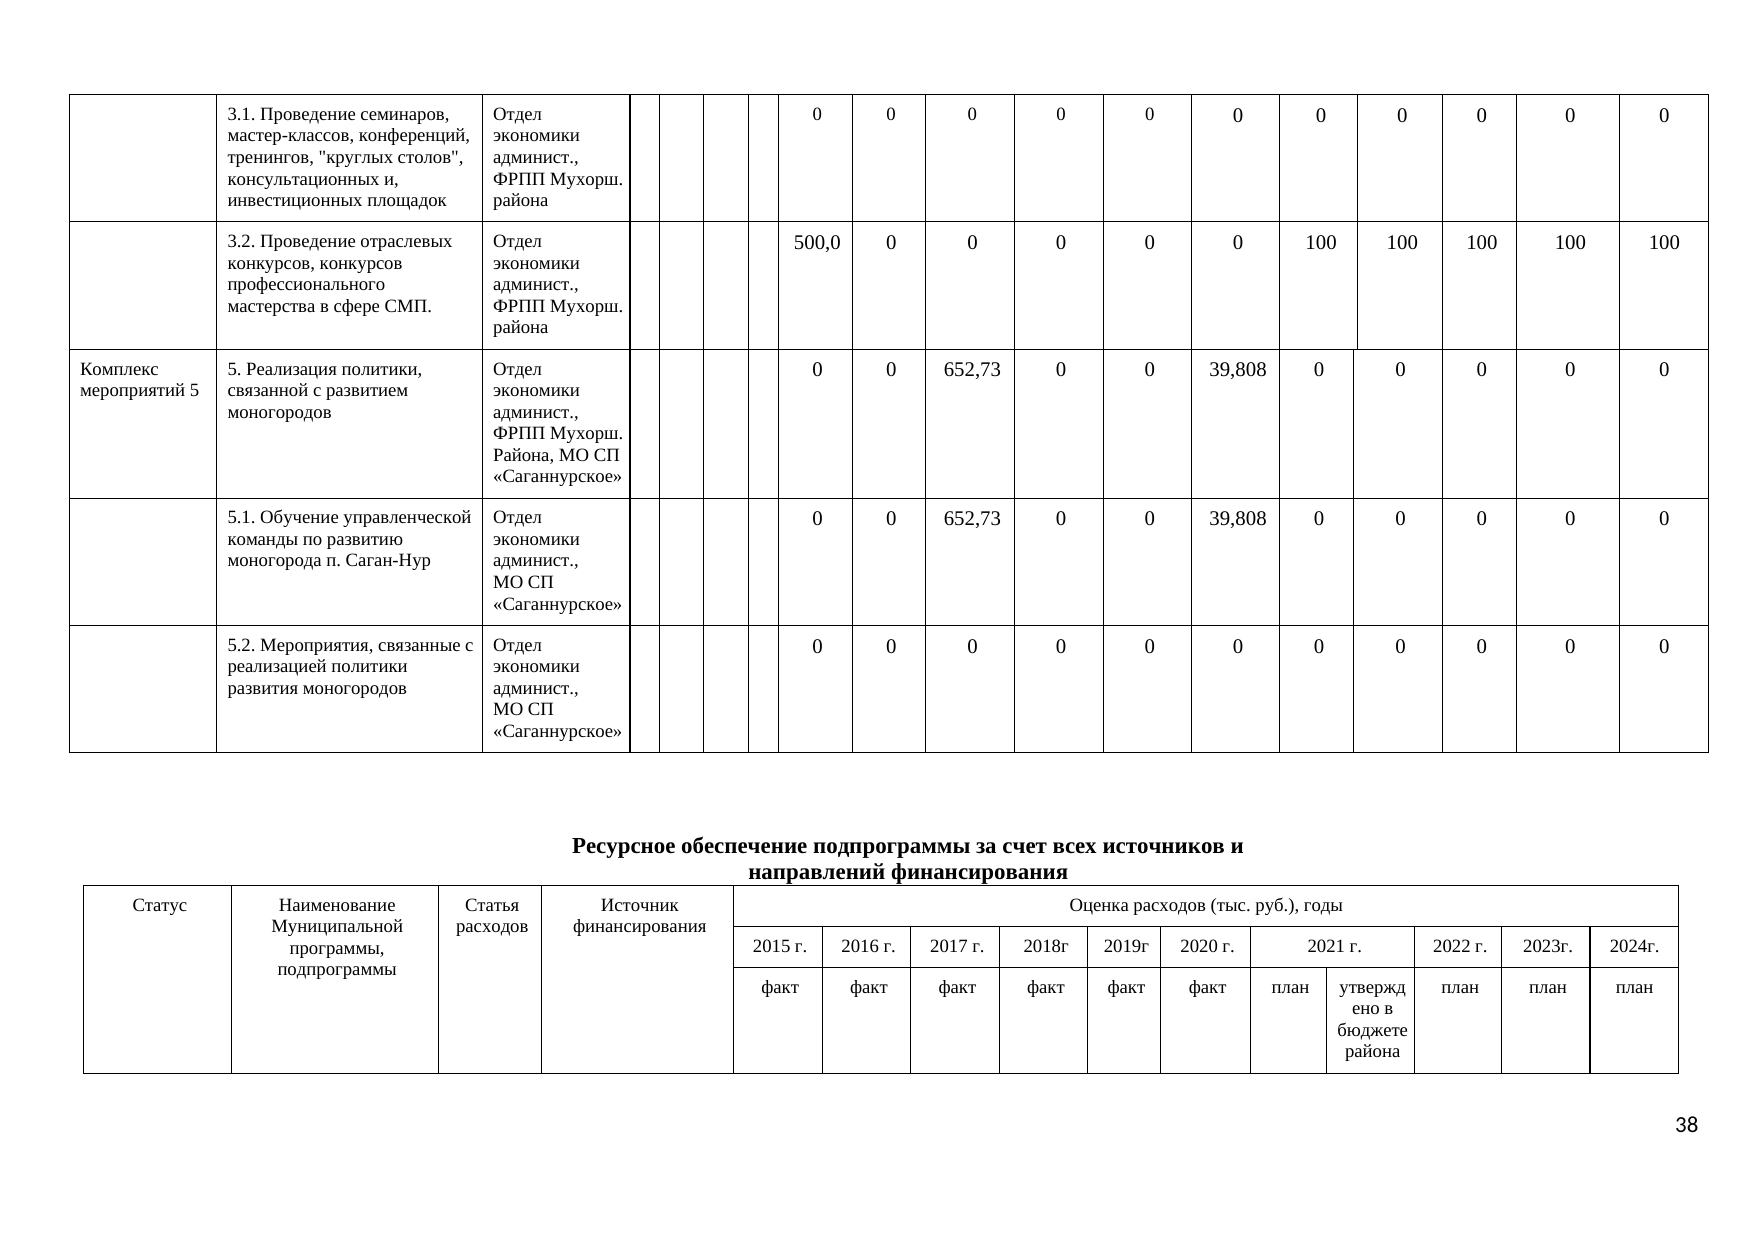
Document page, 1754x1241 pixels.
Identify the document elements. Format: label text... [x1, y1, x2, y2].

table_cell 0 [1104, 222, 1191, 348]
table_cell 0 [1620, 95, 1708, 221]
table_cell 0 [1192, 222, 1279, 348]
table_cell 5.1. Обучение управленческой команды по развитию моногорода п. Саган-Нур [217, 499, 482, 625]
table_cell 0 [926, 95, 1014, 221]
table_cell 0 [853, 626, 925, 752]
table_cell [660, 499, 703, 625]
table_cell 652,73 [926, 499, 1014, 625]
table_cell Отдел экономики админист., ФРПП Мухорш. Района, МО СП «Саганнурское» [483, 350, 629, 497]
table_cell 0 [853, 222, 925, 348]
table_header Оценка расходов (тыс. руб.), годы [734, 886, 1678, 926]
table_cell план [1415, 968, 1501, 1073]
table_cell 0 [853, 95, 925, 221]
table_cell 0 [1280, 95, 1357, 221]
table_header Статья расходов [439, 886, 541, 1073]
table_cell [749, 626, 778, 752]
table_cell 0 [1517, 626, 1619, 752]
table_cell 0 [1015, 499, 1103, 625]
table_cell 0 [1517, 350, 1619, 497]
table_cell 39,808 [1192, 350, 1279, 497]
table_cell 2024г. [1591, 927, 1678, 967]
table_cell [631, 626, 659, 752]
table_cell [749, 350, 778, 497]
table_cell [704, 626, 748, 752]
table_cell 2018г [1000, 927, 1087, 967]
table_cell Комплекс мероприятий 5 [70, 350, 216, 497]
table_cell 0 [1443, 350, 1516, 497]
table_cell [70, 222, 216, 348]
table_cell 0 [926, 626, 1014, 752]
table_cell [704, 222, 748, 348]
text направлений финансирования [118, 858, 1698, 885]
table_cell 0 [1192, 626, 1279, 752]
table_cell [483, 95, 629, 221]
table_cell 0 [1104, 626, 1191, 752]
table_cell 5.2. Мероприятия, связанные с реализацией политики развития моногородов [217, 626, 482, 752]
table_cell 0 [779, 626, 852, 752]
table_cell 0 [1015, 350, 1103, 497]
table_cell [631, 222, 659, 348]
table_cell [749, 222, 778, 348]
table_cell факт [911, 968, 999, 1073]
table_cell [749, 499, 778, 625]
table_cell 0 [1620, 626, 1708, 752]
table_cell [749, 95, 778, 221]
table_cell 0 [1517, 499, 1619, 625]
table_cell [631, 499, 659, 625]
table_header Статус [84, 886, 231, 1073]
table_header Источник финансирования [542, 886, 733, 1073]
table_cell [660, 95, 703, 221]
table_cell 2016 г. [823, 927, 910, 967]
table_cell 0 [1354, 350, 1442, 497]
table_cell 2022 г. [1415, 927, 1501, 967]
table_cell 0 [1620, 499, 1708, 625]
table_cell [70, 95, 216, 221]
table_cell 0 [1104, 499, 1191, 625]
table_cell утверждено в бюджете района [1327, 968, 1414, 1073]
table_cell 0 [1104, 350, 1191, 497]
table_cell 100 [1280, 222, 1357, 348]
table_cell 652,73 [926, 350, 1014, 497]
table_cell Отдел экономики админист., ФРПП Мухорш. района [483, 222, 629, 348]
table_cell план [1502, 968, 1589, 1073]
table_cell 500,0 [779, 222, 852, 348]
table_cell 100 [1358, 222, 1442, 348]
table_cell 39,808 [1192, 499, 1279, 625]
text Ресурсное обеспечение подпрограммы за счет всех источников и [118, 832, 1698, 858]
table_cell факт [823, 968, 910, 1073]
table_cell 100 [1443, 222, 1516, 348]
table_cell [660, 350, 703, 497]
table_cell 0 [1015, 626, 1103, 752]
table_cell 0 [779, 350, 852, 497]
table_cell 0 [1015, 95, 1103, 221]
table_cell Отдел экономики админист., МО СП «Саганнурское» [483, 626, 629, 752]
table_cell 0 [1280, 350, 1353, 497]
table_cell 0 [1354, 499, 1442, 625]
table_cell 100 [1620, 222, 1708, 348]
table_cell 0 [1443, 626, 1516, 752]
table_cell 0 [926, 222, 1014, 348]
table_cell 0 [1443, 499, 1516, 625]
table_cell 100 [1517, 222, 1619, 348]
table_cell 0 [1354, 626, 1442, 752]
table_cell план [1251, 968, 1326, 1073]
table_cell [70, 626, 216, 752]
table_cell [631, 350, 659, 497]
table_cell 0 [779, 95, 852, 221]
table_cell [704, 350, 748, 497]
table_cell [704, 95, 748, 221]
table_cell факт [1161, 968, 1250, 1073]
table_cell 0 [853, 350, 925, 497]
table_cell 2019г [1088, 927, 1160, 967]
table_cell 2021 г. [1251, 927, 1414, 967]
table_cell 2015 г. [734, 927, 822, 967]
table_cell 3.2. Проведение отраслевых конкурсов, конкурсов профессионального мастерства в сфере СМП. [217, 222, 482, 348]
table_cell 0 [853, 499, 925, 625]
table_cell 2017 г. [911, 927, 999, 967]
table_cell 0 [779, 499, 852, 625]
table_cell 0 [1280, 626, 1353, 752]
table_cell 3.1. Проведение семинаров, мастер-классов, конференций, тренингов, "круглых столов", консультационных и, инвестиционных площадок [217, 95, 482, 221]
table_cell факт [1000, 968, 1087, 1073]
table_cell 2020 г. [1161, 927, 1250, 967]
table_cell [70, 499, 216, 625]
table_cell 0 [1443, 95, 1516, 221]
table_cell 0 [1358, 95, 1442, 221]
table_cell 0 [1620, 350, 1708, 497]
table_cell [660, 626, 703, 752]
table_cell [660, 222, 703, 348]
table_cell Отдел экономики админист., МО СП «Саганнурское» [483, 499, 629, 625]
table_cell 0 [1015, 222, 1103, 348]
table_cell [631, 95, 659, 221]
table_cell факт [734, 968, 822, 1073]
table_header Наименование Муниципальной программы, подпрограммы [232, 886, 438, 1073]
table_cell 2023г. [1502, 927, 1589, 967]
table_cell факт [1088, 968, 1160, 1073]
table_cell [704, 499, 748, 625]
table_cell 5. Реализация политики, связанной с развитием моногородов [217, 350, 482, 497]
table_cell 0 [1192, 95, 1279, 221]
table_cell план [1591, 968, 1678, 1073]
table_cell 0 [1280, 499, 1353, 625]
table_cell 0 [1104, 95, 1191, 221]
table_cell 0 [1517, 95, 1619, 221]
